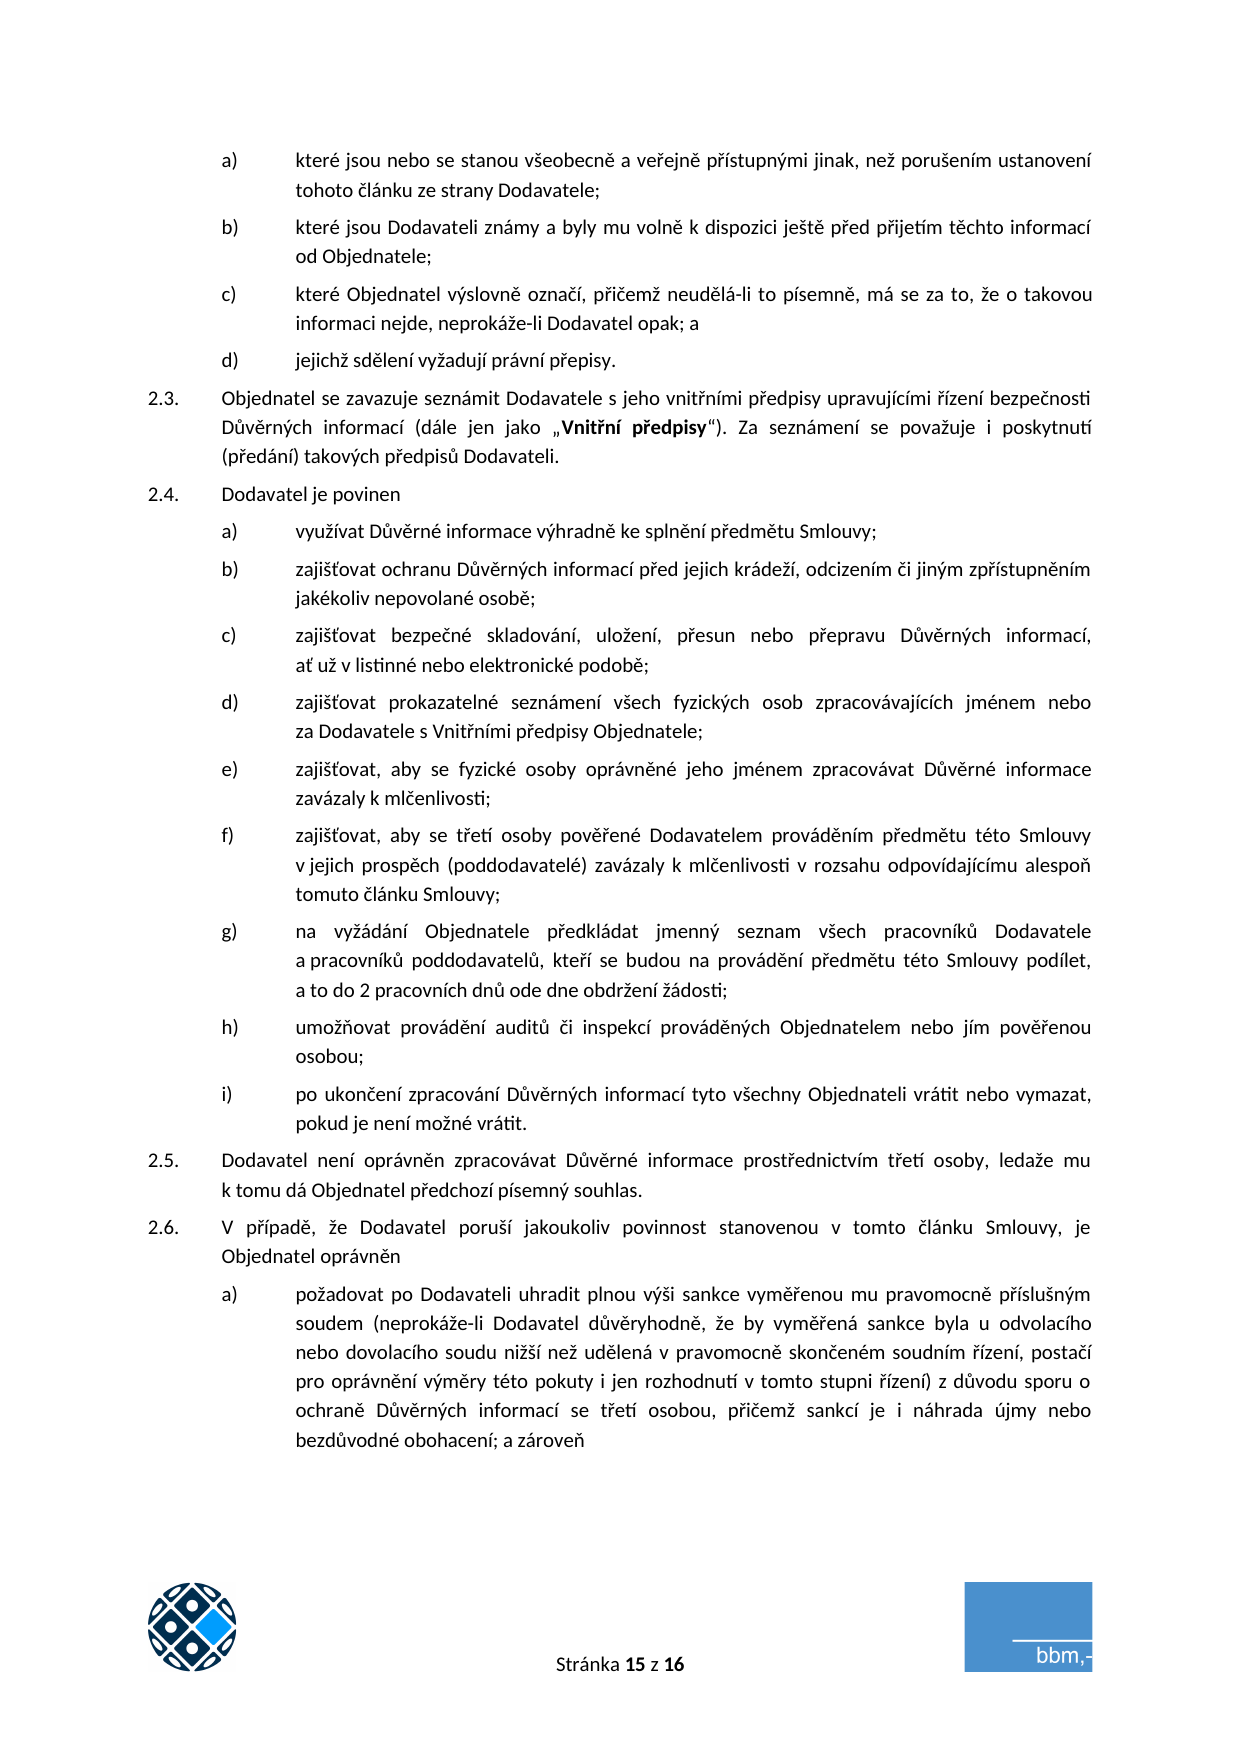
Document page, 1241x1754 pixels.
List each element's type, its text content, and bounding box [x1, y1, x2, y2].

list které jsou Dodavateli známy a byly mu volně k dispozici ještě před přijetím těchto informací od Objednatele; [221, 214, 1093, 269]
picture [147, 1582, 237, 1672]
list využívat Důvěrné informace výhradně ke splnění předmětu Smlouvy; [221, 518, 1093, 544]
list které Objednatel výslovně označí, přičemž neudělá-li to písemně, má se za to, že o takovou informaci nejde, neprokáže-li Dodavatel opak; a [221, 281, 1093, 336]
list Objednatel se zavazuje seznámit Dodavatele s jeho vnitřními předpisy upravujícími řízení bezpečnosti Důvěrných informací (dále jen jako „Vnitřní předpisy“). Za seznámení se považuje i poskytnutí (předání) takových předpisů Dodavateli. [148, 385, 1093, 469]
list zajišťovat ochranu Důvěrných informací před jejich krádeží, odcizením či jiným zpřístupněním jakékoliv nepovolané osobě; [221, 556, 1093, 611]
list na vyžádání Objednatele předkládat jmenný seznam všech pracovníků Dodavatele a pracovníků poddodavatelů, kteří se budou na provádění předmětu této Smlouvy podílet, a to do 2 pracovních dnů ode dne obdržení žádosti; [221, 918, 1093, 1002]
list zajišťovat, aby se fyzické osoby oprávněné jeho jménem zpracovávat Důvěrné informace zavázaly k mlčenlivosti; [221, 756, 1093, 811]
list které jsou nebo se stanou všeobecně a veřejně přístupnými jinak, než porušením ustanovení tohoto článku ze strany Dodavatele; [221, 148, 1093, 202]
list Dodavatel je povinen [148, 481, 1093, 506]
list požadovat po Dodavateli uhradit plnou výši sankce vyměřenou mu pravomocně příslušným soudem (neprokáže-li Dodavatel důvěryhodně, že by vyměřená sankce byla u odvolacího nebo dovolacího soudu nižší než udělená v pravomocně skončeném soudním řízení, postačí pro oprávnění výměry této pokuty i jen rozhodnutí v tomto stupni řízení) z důvodu sporu o ochraně Důvěrných informací se třetí osobou, přičemž sankcí je i náhrada újmy nebo bezdůvodné obohacení; a zároveň [221, 1281, 1093, 1452]
list zajišťovat prokazatelné seznámení všech fyzických osob zpracovávajících jménem nebo za Dodavatele s Vnitřními předpisy Objednatele; [221, 689, 1093, 744]
list jejichž sdělení vyžadují právní přepisy. [221, 348, 1093, 373]
list Dodavatel není oprávněn zpracovávat Důvěrné informace prostřednictvím třetí osoby, ledaže mu k tomu dá Objednatel předchozí písemný souhlas. [148, 1148, 1093, 1202]
list zajišťovat bezpečné skladování, uložení, přesun nebo přepravu Důvěrných informací, ať už v listinné nebo elektronické podobě; [221, 623, 1093, 677]
picture [964, 1582, 1093, 1672]
list V případě, že Dodavatel poruší jakoukoliv povinnost stanovenou v tomto článku Smlouvy, je Objednatel oprávněn [148, 1214, 1093, 1269]
list umožňovat provádění auditů či inspekcí prováděných Objednatelem nebo jím pověřenou osobou; [221, 1014, 1093, 1069]
list po ukončení zpracování Důvěrných informací tyto všechny Objednateli vrátit nebo vymazat, pokud je není možné vrátit. [221, 1081, 1093, 1136]
list zajišťovat, aby se třetí osoby pověřené Dodavatelem prováděním předmětu této Smlouvy v jejich prospěch (poddodavatelé) zavázaly k mlčenlivosti v rozsahu odpovídajícímu alespoň tomuto článku Smlouvy; [221, 823, 1093, 906]
